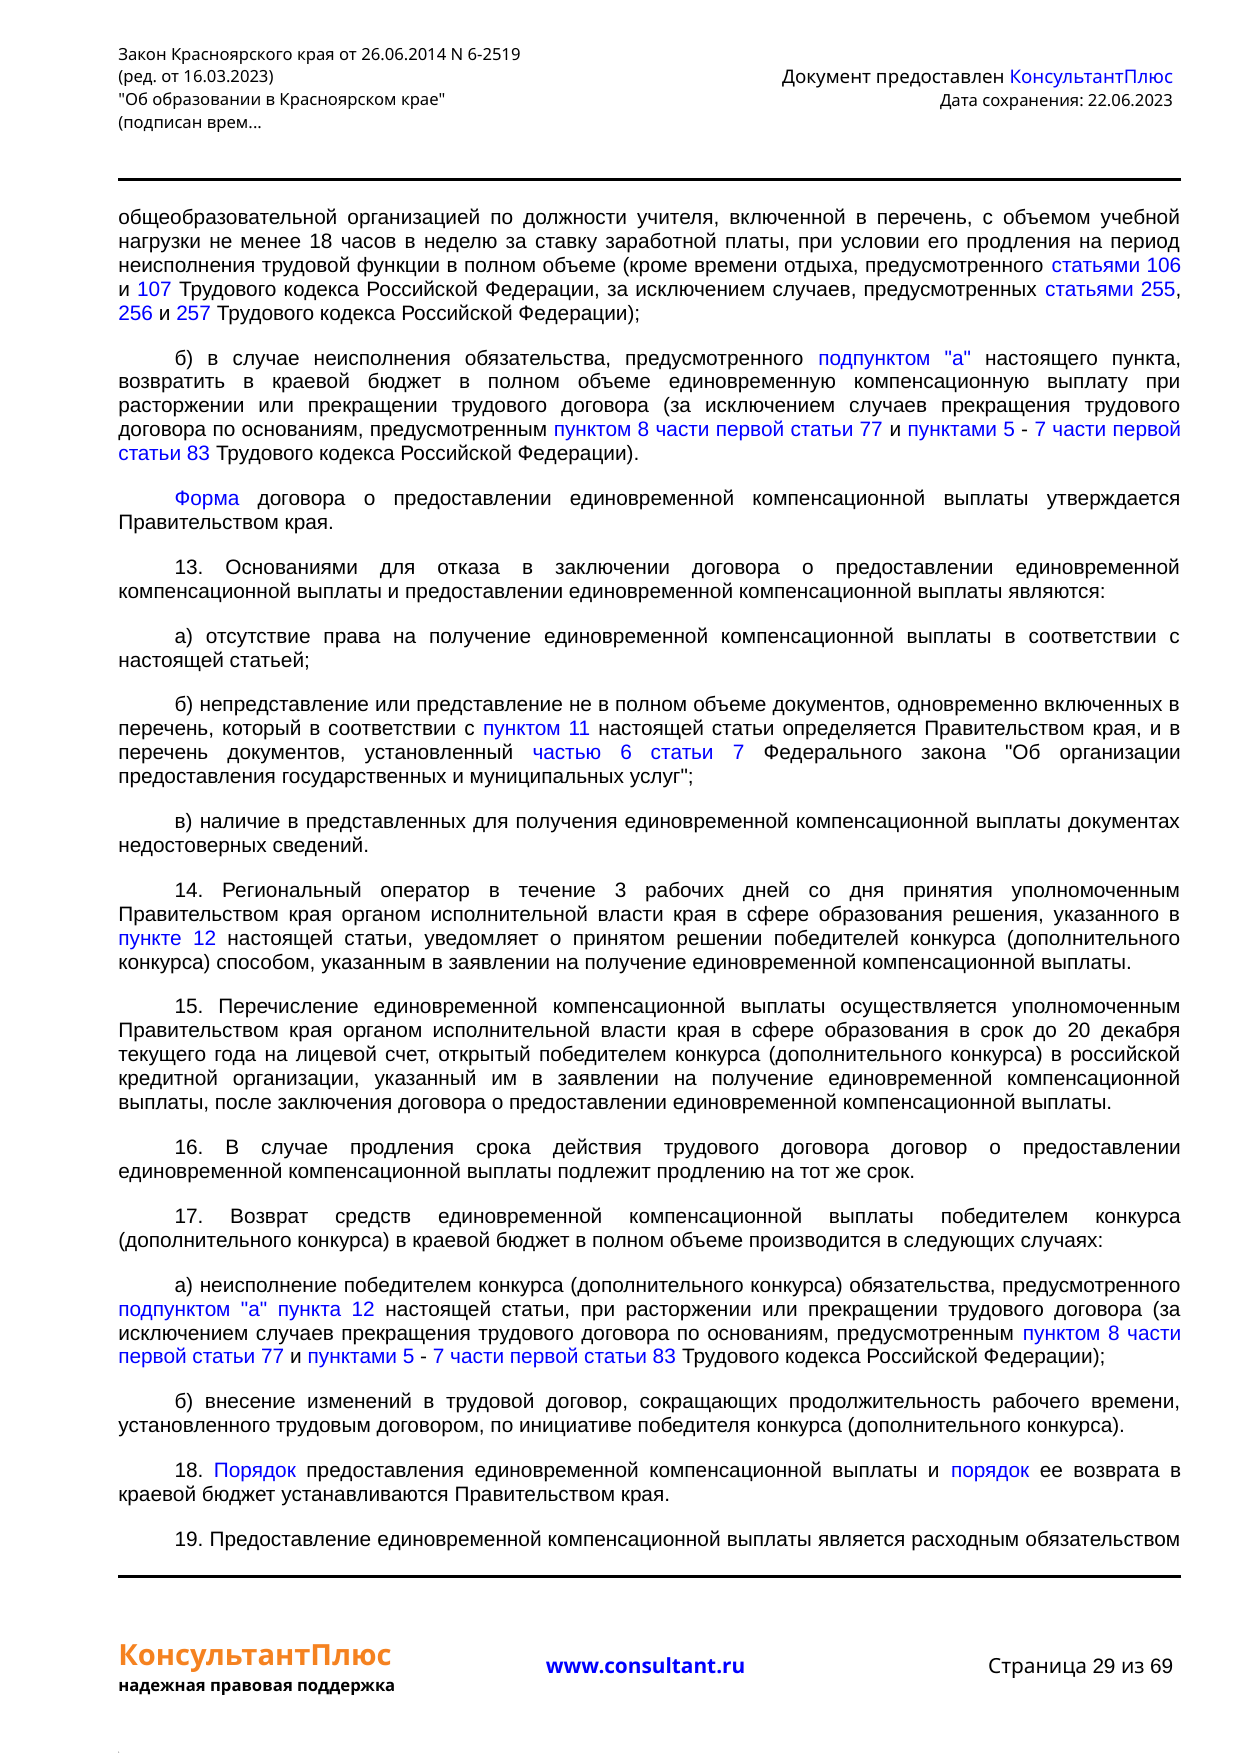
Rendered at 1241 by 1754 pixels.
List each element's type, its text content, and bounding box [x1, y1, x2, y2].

text а) неисполнение победителем конкурса (дополнительного конкурса) обязательства, предусмотренного подпунктом "а" пункта 12 настоящей статьи, при расторжении или прекращении трудового договора (за исключением случаев прекращения трудового договора по основаниям, предусмотренным пунктом 8 части первой статьи 77 и пунктами 5 - 7 части первой статьи 83 Трудового кодекса Российской Федерации); [118, 1272, 1181, 1368]
text 13. Основаниями для отказа в заключении договора о предоставлении единовременной компенсационной выплаты и предоставлении единовременной компенсационной выплаты являются: [118, 555, 1181, 603]
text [118, 1527, 1181, 1551]
text б) в случае неисполнения обязательства, предусмотренного подпунктом "а" настоящего пункта, возвратить в краевой бюджет в полном объеме единовременную компенсационную выплату при расторжении или прекращении трудового договора (за исключением случаев прекращения трудового договора по основаниям, предусмотренным пунктом 8 части первой статьи 77 и пунктами 5 - 7 части первой статьи 83 Трудового кодекса Российской Федерации). [118, 345, 1181, 465]
text в) наличие в представленных для получения единовременной компенсационной выплаты документах недостоверных сведений. [118, 809, 1181, 857]
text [118, 205, 1181, 324]
text 16. В случае продления срока действия трудового договора договор о предоставлении единовременной компенсационной выплаты подлежит продлению на тот же срок. [118, 1135, 1181, 1183]
text 14. Региональный оператор в течение 3 рабочих дней со дня принятия уполномоченным Правительством края органом исполнительной власти края в сфере образования решения, указанного в пункте 12 настоящей статьи, уведомляет о принятом решении победителей конкурса (дополнительного конкурса) способом, указанным в заявлении на получение единовременной компенсационной выплаты. [118, 878, 1181, 973]
text б) внесение изменений в трудовой договор, сокращающих продолжительность рабочего времени, установленного трудовым договором, по инициативе победителя конкурса (дополнительного конкурса). [118, 1389, 1181, 1437]
text 18. Порядок предоставления единовременной компенсационной выплаты и порядок ее возврата в краевой бюджет устанавливаются Правительством края. [118, 1458, 1181, 1506]
text 15. Перечисление единовременной компенсационной выплаты осуществляется уполномоченным Правительством края органом исполнительной власти края в сфере образования в срок до 20 декабря текущего года на лицевой счет, открытый победителем конкурса (дополнительного конкурса) в российской кредитной организации, указанный им в заявлении на получение единовременной компенсационной выплаты, после заключения договора о предоставлении единовременной компенсационной выплаты. [118, 994, 1181, 1114]
text б) непредставление или представление не в полном объеме документов, одновременно включенных в перечень, который в соответствии с пунктом 11 настоящей статьи определяется Правительством края, и в перечень документов, установленный частью 6 статьи 7 Федерального закона "Об организации предоставления государственных и муниципальных услуг"; [118, 692, 1181, 788]
text а) отсутствие права на получение единовременной компенсационной выплаты в соответствии с настоящей статьей; [118, 623, 1181, 671]
text Форма договора о предоставлении единовременной компенсационной выплаты утверждается Правительством края. [118, 486, 1181, 534]
text 17. Возврат средств единовременной компенсационной выплаты победителем конкурса (дополнительного конкурса) в краевой бюджет в полном объеме производится в следующих случаях: [118, 1204, 1181, 1252]
